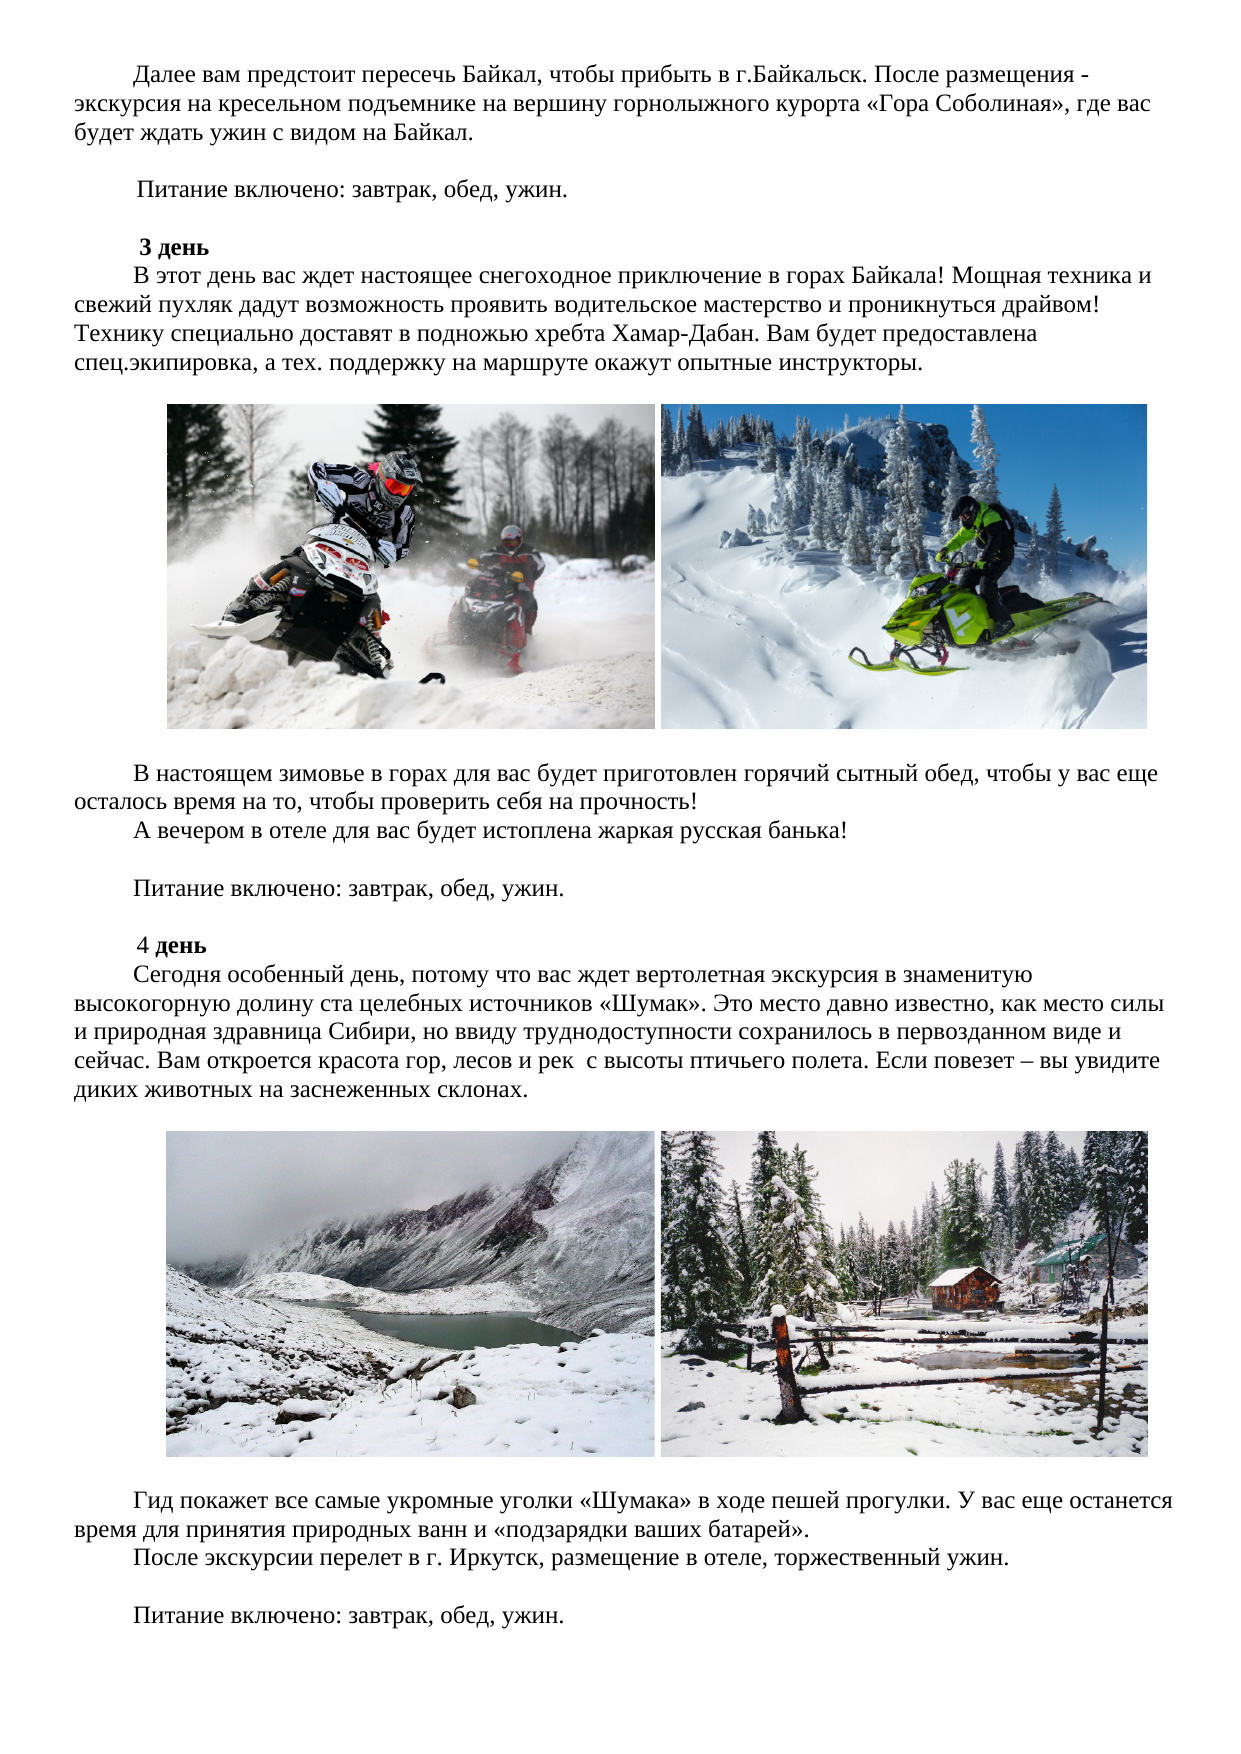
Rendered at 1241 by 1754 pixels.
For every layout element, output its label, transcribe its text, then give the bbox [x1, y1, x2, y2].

picture [166, 1131, 655, 1457]
text Питание включено: завтрак, обед, ужин. [74, 873, 1181, 901]
text В настоящем зимовье в горах для вас будет приготовлен горячий сытный обед, чтобы у вас еще осталось время на то, чтобы проверить себя на прочность! [74, 758, 1181, 815]
picture [661, 404, 1148, 729]
text 3 день [74, 232, 1181, 260]
text Питание включено: завтрак, обед, ужин. [74, 174, 1181, 232]
text Питание включено: завтрак, обед, ужин. [74, 1600, 1181, 1629]
picture [660, 1131, 1148, 1457]
text 4 день [74, 901, 1181, 959]
picture [167, 404, 655, 729]
text Далее вам предстоит пересечь Байкал, чтобы прибыть в г.Байкальск. После размещения - экскурсия на кресельном подъемнике на вершину горнолыжного курорта «Гора Соболиная», где вас будет ждать ужин с видом на Байкал. [74, 59, 1181, 145]
text Сегодня особенный день, потому что вас ждет вертолетная экскурсия в знаменитую высокогорную долину ста целебных источников «Шумак». Это место давно известно, как место силы и природная здравница Сибири, но ввиду труднодоступности сохранилось в первозданном виде и сейчас. Вам откроется красота гор, лесов и рек с высоты птичьего полета. Если повезет – вы увидите диких животных на заснеженных склонах. [74, 959, 1181, 1103]
text А вечером в отеле для вас будет истоплена жаркая русская банька! [74, 815, 1181, 844]
text После экскурсии перелет в г. Иркутск, размещение в отеле, торжественный ужин. [74, 1542, 1181, 1571]
text В этот день вас ждет настоящее снегоходное приключение в горах Байкала! Мощная техника и свежий пухляк дадут возможность проявить водительское мастерство и проникнуться драйвом! Технику специально доставят в подножью хребта Хамар-Дабан. Вам будет предоставлена спец.экипировка, а тех. поддержку на маршруте окажут опытные инструкторы. [74, 260, 1181, 375]
text Гид покажет все самые укромные уголки «Шумака» в ходе пешей прогулки. У вас еще останется время для принятия природных ванн и «подзарядки ваших батарей». [74, 1485, 1181, 1542]
